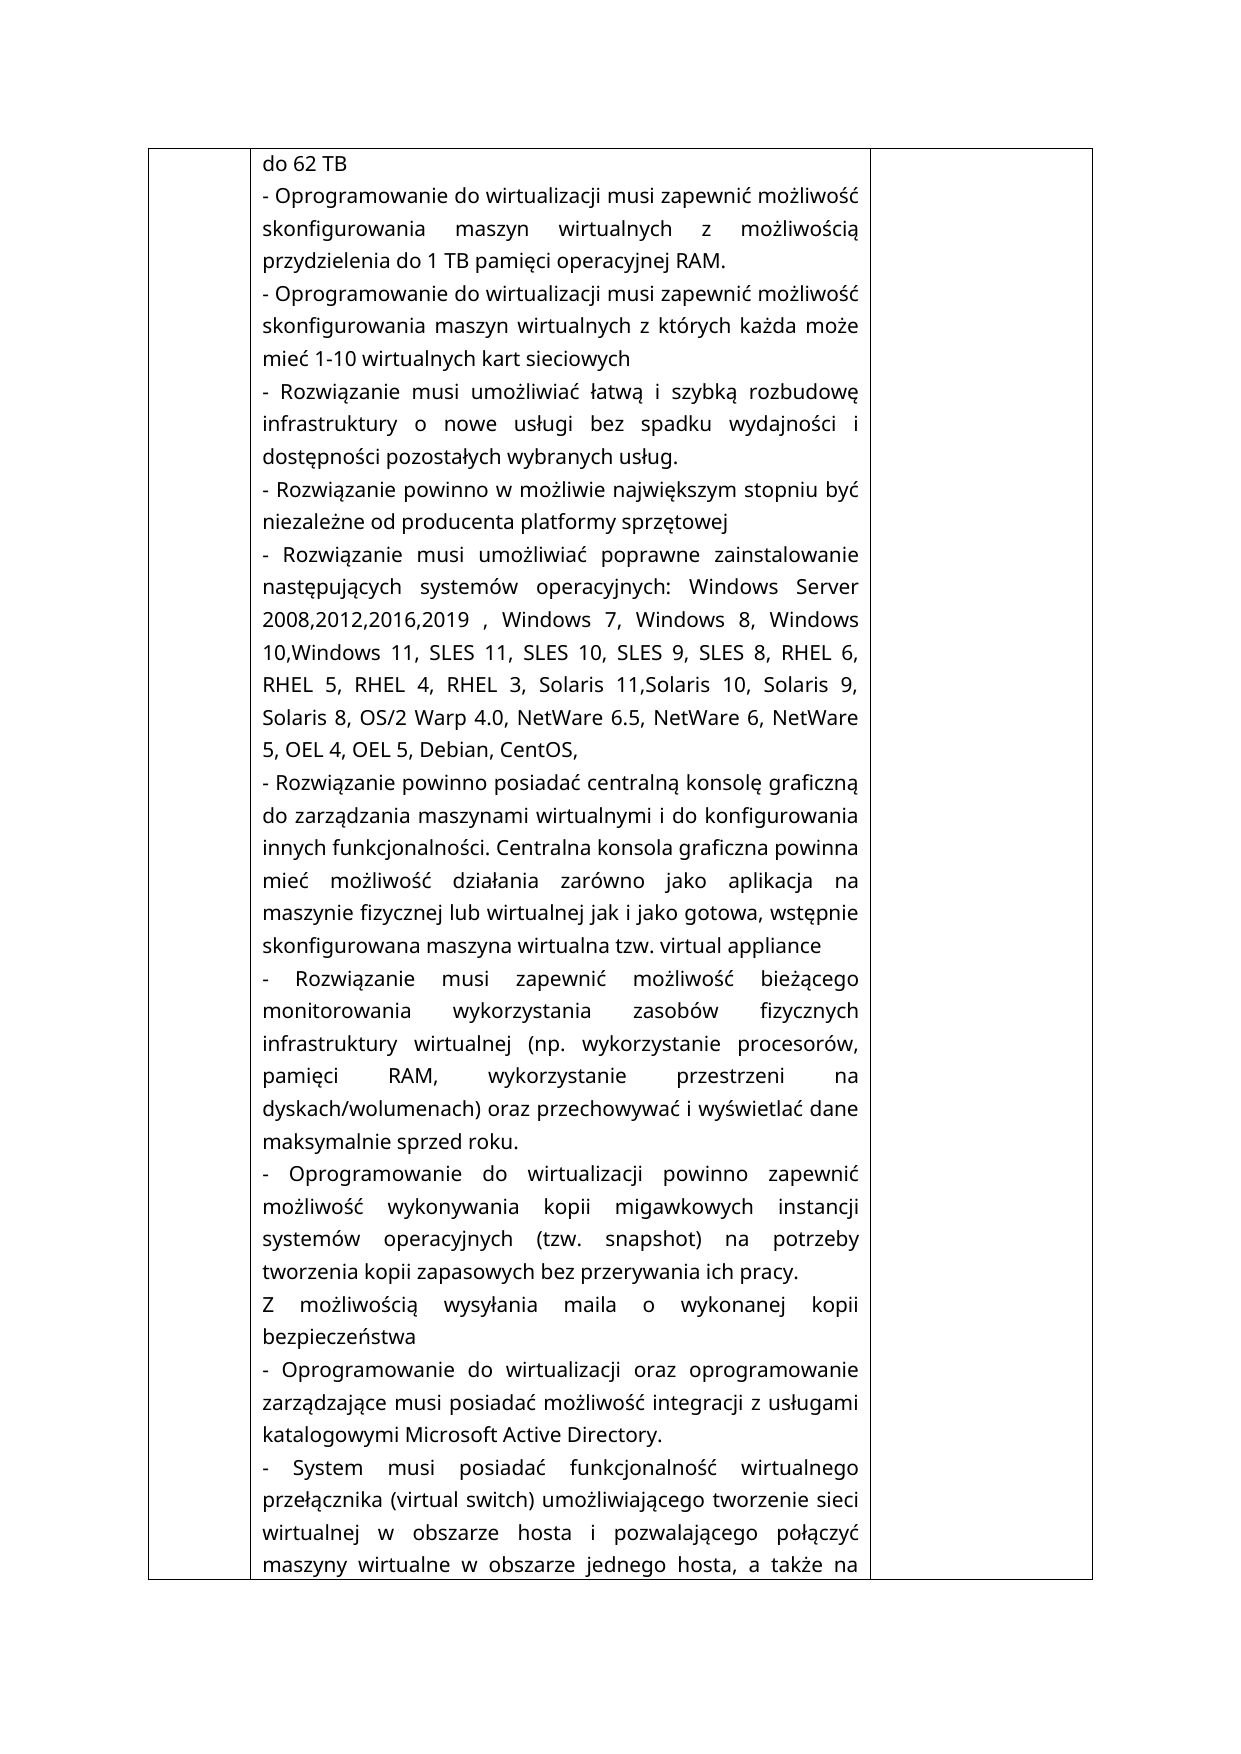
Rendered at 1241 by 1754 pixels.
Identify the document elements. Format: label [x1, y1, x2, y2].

table_cell [149, 149, 250, 1579]
table_cell [871, 149, 1092, 1579]
table_cell [251, 149, 870, 1579]
